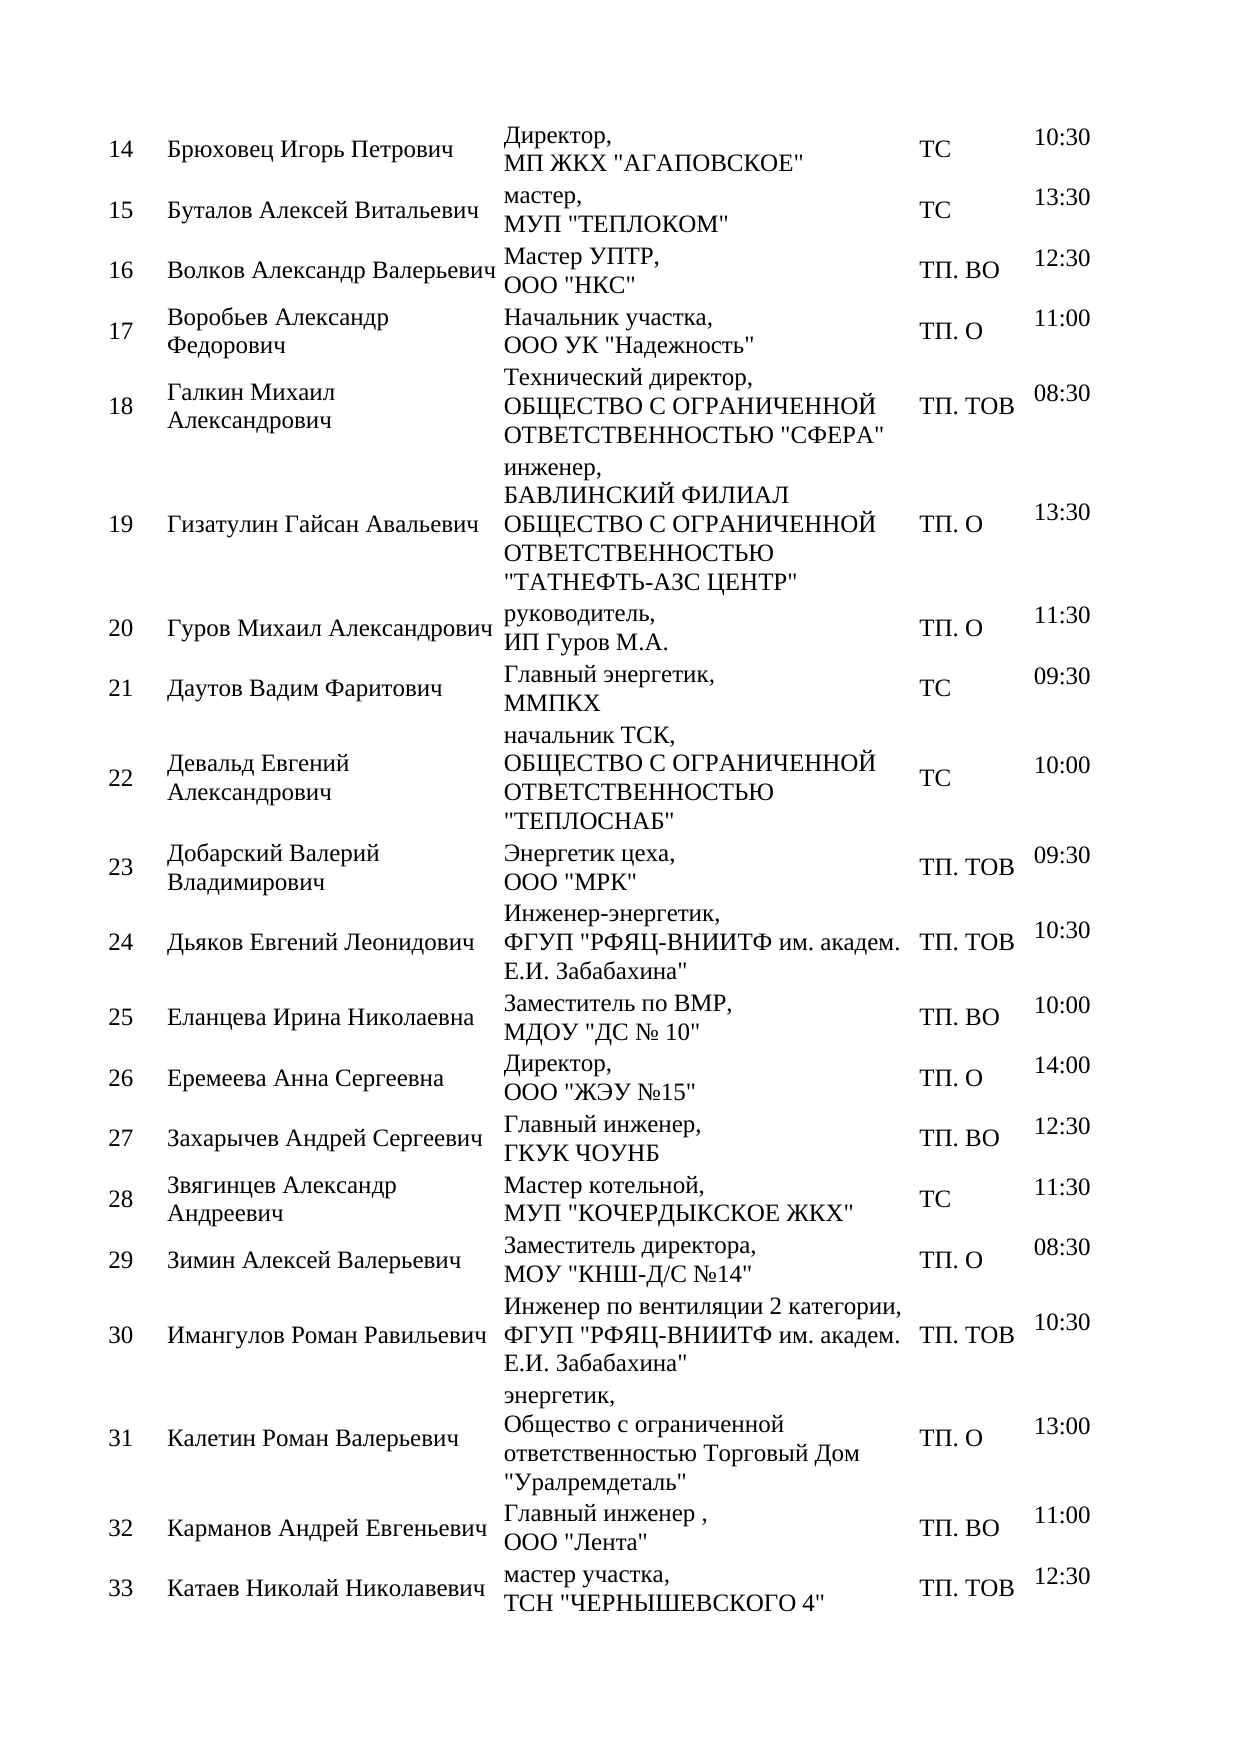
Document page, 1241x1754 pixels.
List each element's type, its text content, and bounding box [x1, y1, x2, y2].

table_cell ТП. ВО [918, 986, 1032, 1047]
table_cell 13:00 [1032, 1379, 1159, 1497]
table_cell 28 [106, 1168, 165, 1229]
table_cell 30 [106, 1289, 165, 1379]
table_cell ТП. ТОВ [918, 361, 1032, 450]
table_cell Директор, ООО "ЖЭУ №15" [502, 1047, 918, 1107]
table_cell ТП. О [918, 1229, 1032, 1289]
table_cell Воробьев Александр Федорович [165, 300, 502, 361]
table_cell 26 [106, 1047, 165, 1107]
table_cell ТП. ТОВ [918, 897, 1032, 986]
table_cell ТП. ТОВ [918, 1558, 1032, 1618]
table_cell Мастер УПТР, ООО "НКС" [502, 239, 918, 300]
table_cell 11:00 [1032, 1497, 1159, 1557]
table_cell Добарский Валерий Владимирович [165, 836, 502, 897]
table_cell 12:30 [1032, 239, 1159, 300]
table_cell Волков Александр Валерьевич [165, 239, 502, 300]
table_cell руководитель, ИП Гуров М.А. [502, 597, 918, 657]
table_cell Главный инженер , ООО "Лента" [502, 1497, 918, 1557]
table_cell 27 [106, 1108, 165, 1168]
table_cell Технический директор, ОБЩЕСТВО С ОГРАНИЧЕННОЙ ОТВЕТСТВЕННОСТЬЮ "СФЕРА" [502, 361, 918, 450]
table_cell инженер, БАВЛИНСКИЙ ФИЛИАЛ ОБЩЕСТВО С ОГРАНИЧЕННОЙ ОТВЕТСТВЕННОСТЬЮ "ТАТНЕФТЬ-АЗС ЦЕНТР" [502, 450, 918, 597]
table_cell ТП. О [918, 1047, 1032, 1107]
table_cell 10:30 [1032, 118, 1159, 179]
table_cell мастер участка, ТСН "ЧЕРНЫШЕВСКОГО 4" [502, 1558, 918, 1618]
table_cell Звягинцев Александр Андреевич [165, 1168, 502, 1229]
table_cell 09:30 [1032, 836, 1159, 897]
table_cell мастер, МУП "ТЕПЛОКОМ" [502, 179, 918, 239]
table_cell ТП. ТОВ [918, 1289, 1032, 1379]
table_cell 12:30 [1032, 1108, 1159, 1168]
table_cell 29 [106, 1229, 165, 1289]
table_cell Имангулов Роман Равильевич [165, 1289, 502, 1379]
table_cell ТП. О [918, 597, 1032, 657]
table_cell ТП. О [918, 450, 1032, 597]
table_cell Гизатулин Гайсан Авальевич [165, 450, 502, 597]
table_cell 14 [106, 118, 165, 179]
table_cell ТП. ВО [918, 239, 1032, 300]
table_cell 15 [106, 179, 165, 239]
table_cell Инженер-энергетик, ФГУП "РФЯЦ-ВНИИТФ им. академ. Е.И. Забабахина" [502, 897, 918, 986]
table_cell Энергетик цеха, ООО "МРК" [502, 836, 918, 897]
table_cell 32 [106, 1497, 165, 1557]
table_cell ТС [918, 179, 1032, 239]
table_cell Начальник участка, ООО УК "Надежность" [502, 300, 918, 361]
table_cell ТП. ВО [918, 1108, 1032, 1168]
table_cell Калетин Роман Валерьевич [165, 1379, 502, 1497]
table_cell Зимин Алексей Валерьевич [165, 1229, 502, 1289]
table_cell 17 [106, 300, 165, 361]
table_cell ТС [918, 118, 1032, 179]
table_cell Заместитель директора, МОУ "КНШ-Д/С №14" [502, 1229, 918, 1289]
table_cell 19 [106, 450, 165, 597]
table_cell начальник ТСК, ОБЩЕСТВО С ОГРАНИЧЕННОЙ ОТВЕТСТВЕННОСТЬЮ "ТЕПЛОСНАБ" [502, 718, 918, 836]
table_cell 10:30 [1032, 897, 1159, 986]
table_cell Карманов Андрей Евгеньевич [165, 1497, 502, 1557]
table_cell 23 [106, 836, 165, 897]
table_cell 11:30 [1032, 597, 1159, 657]
table_cell 25 [106, 986, 165, 1047]
table_cell 11:30 [1032, 1168, 1159, 1229]
table_cell Главный инженер, ГКУК ЧОУНБ [502, 1108, 918, 1168]
table_cell Брюховец Игорь Петрович [165, 118, 502, 179]
table_cell Гуров Михаил Александрович [165, 597, 502, 657]
table_cell 11:00 [1032, 300, 1159, 361]
table_cell энергетик, Общество с ограниченной ответственностью Торговый Дом "Уралремдеталь" [502, 1379, 918, 1497]
table_cell Директор, МП ЖКХ "АГАПОВСКОЕ" [502, 118, 918, 179]
table_cell 24 [106, 897, 165, 986]
table_cell Галкин Михаил Александрович [165, 361, 502, 450]
table_cell 08:30 [1032, 1229, 1159, 1289]
table_cell 10:30 [1032, 1289, 1159, 1379]
table_cell Девальд Евгений Александрович [165, 718, 502, 836]
table_cell Мастер котельной, МУП "КОЧЕРДЫКСКОЕ ЖКХ" [502, 1168, 918, 1229]
table_cell Даутов Вадим Фаритович [165, 658, 502, 718]
table_cell Захарычев Андрей Сергеевич [165, 1108, 502, 1168]
table_cell Инженер по вентиляции 2 категории, ФГУП "РФЯЦ-ВНИИТФ им. академ. Е.И. Забабахина" [502, 1289, 918, 1379]
table_cell 13:30 [1032, 450, 1159, 597]
table_cell Заместитель по ВМР, МДОУ "ДС № 10" [502, 986, 918, 1047]
table_cell 20 [106, 597, 165, 657]
table_cell Дьяков Евгений Леонидович [165, 897, 502, 986]
table_cell Буталов Алексей Витальевич [165, 179, 502, 239]
table_cell 31 [106, 1379, 165, 1497]
table_cell ТС [918, 658, 1032, 718]
table_cell 10:00 [1032, 718, 1159, 836]
table_cell 18 [106, 361, 165, 450]
table_cell 16 [106, 239, 165, 300]
table_cell ТС [918, 1168, 1032, 1229]
table_cell 14:00 [1032, 1047, 1159, 1107]
table_cell Еланцева Ирина Николаевна [165, 986, 502, 1047]
table_cell 22 [106, 718, 165, 836]
table_cell 21 [106, 658, 165, 718]
table_cell Главный энергетик, ММПКХ [502, 658, 918, 718]
table_cell 10:00 [1032, 986, 1159, 1047]
table_cell ТП. О [918, 300, 1032, 361]
table_cell 12:30 [1032, 1558, 1159, 1618]
table_cell ТП. ВО [918, 1497, 1032, 1557]
table_cell 13:30 [1032, 179, 1159, 239]
table_cell 33 [106, 1558, 165, 1618]
table_cell ТП. О [918, 1379, 1032, 1497]
table_cell Катаев Николай Николавевич [165, 1558, 502, 1618]
table_cell ТП. ТОВ [918, 836, 1032, 897]
table_cell Еремеева Анна Сергеевна [165, 1047, 502, 1107]
table_cell 09:30 [1032, 658, 1159, 718]
table_cell 08:30 [1032, 361, 1159, 450]
table_cell ТС [918, 718, 1032, 836]
